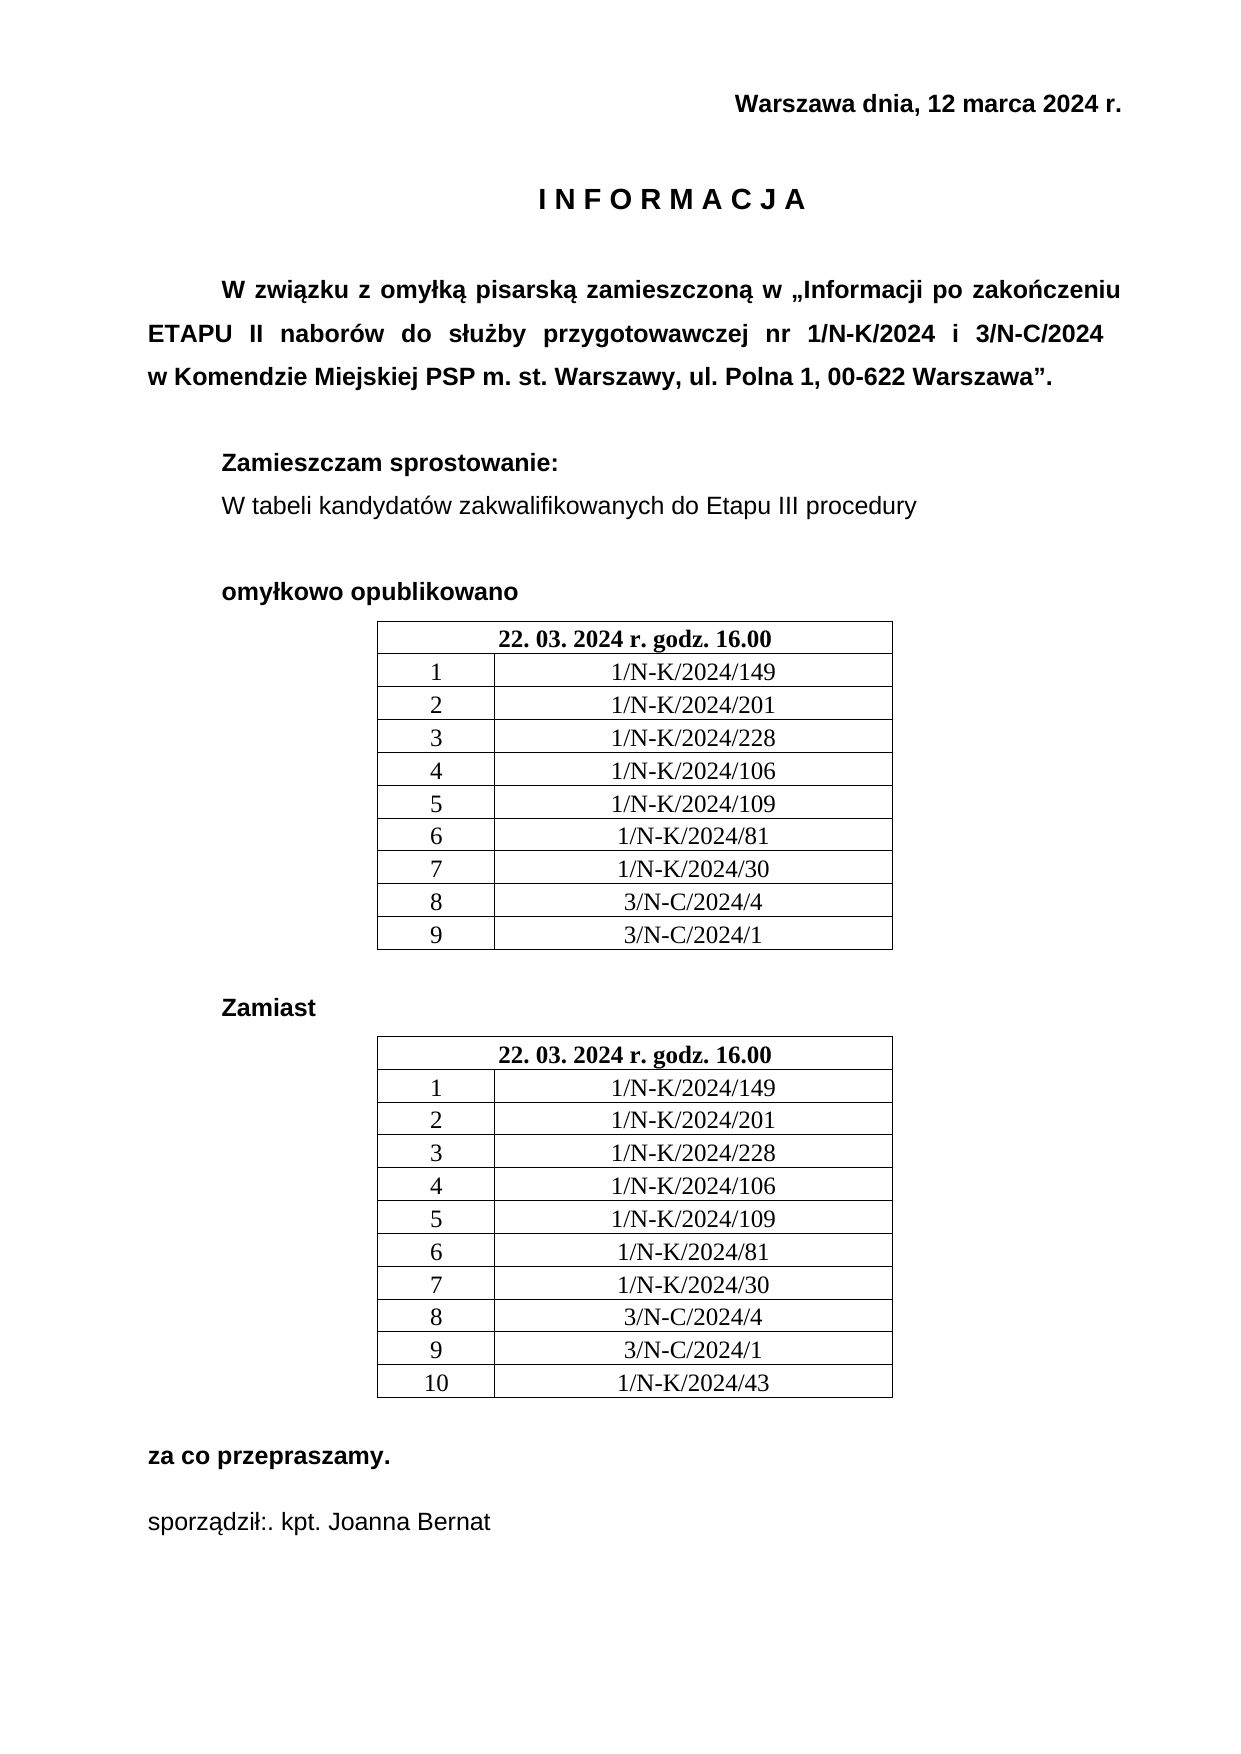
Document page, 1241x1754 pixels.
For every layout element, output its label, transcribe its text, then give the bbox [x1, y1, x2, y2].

table_cell 1/N-K/2024/30 [495, 851, 892, 883]
table_cell 1/N-K/2024/106 [495, 753, 892, 784]
table_cell 6 [378, 819, 494, 850]
table_cell 9 [378, 1332, 494, 1364]
table_cell 6 [378, 1234, 494, 1266]
table_cell 4 [378, 753, 494, 784]
text Warszawa dnia, 12 marca 2024 r. [148, 89, 1122, 117]
table_cell 4 [378, 1168, 494, 1200]
table_cell 7 [378, 851, 494, 883]
table_cell 1/N-K/2024/81 [495, 819, 892, 850]
table_cell 3/N-C/2024/4 [495, 884, 892, 916]
table_cell 1/N-K/2024/30 [495, 1267, 892, 1298]
table_cell 1/N-K/2024/201 [495, 687, 892, 719]
text za co przepraszamy. [148, 1441, 1122, 1470]
table_cell 1/N-K/2024/228 [495, 720, 892, 752]
table_header 22. 03. 2024 r. godz. 16.00 [378, 1037, 892, 1069]
table_cell 1/N-K/2024/149 [495, 654, 892, 686]
text Zamiast [148, 993, 1122, 1022]
text sporządził:. kpt. Joanna Bernat [148, 1507, 1122, 1536]
text omyłkowo opublikowano [148, 577, 1122, 606]
table_cell 3/N-C/2024/1 [495, 917, 892, 949]
text W tabeli kandydatów zakwalifikowanych do Etapu III procedury [148, 491, 1122, 520]
table_cell 5 [378, 1201, 494, 1233]
table_cell 1/N-K/2024/201 [495, 1103, 892, 1134]
table_cell 3/N-C/2024/1 [495, 1332, 892, 1364]
table_cell 1/N-K/2024/109 [495, 1201, 892, 1233]
table_cell 9 [378, 917, 494, 949]
table_cell 8 [378, 884, 494, 916]
table_cell 1/N-K/2024/106 [495, 1168, 892, 1200]
table_cell 3 [378, 720, 494, 752]
table_cell 8 [378, 1300, 494, 1331]
table_cell 2 [378, 1103, 494, 1134]
table_cell 3/N-C/2024/4 [495, 1300, 892, 1331]
table_cell 1/N-K/2024/149 [495, 1070, 892, 1102]
table_cell 7 [378, 1267, 494, 1298]
table_cell 1/N-K/2024/109 [495, 786, 892, 817]
table_cell 1 [378, 1070, 494, 1102]
table_cell 5 [378, 786, 494, 817]
table_cell 10 [378, 1365, 494, 1397]
table_cell 1/N-K/2024/228 [495, 1135, 892, 1167]
table_cell 3 [378, 1135, 494, 1167]
table_cell 1 [378, 654, 494, 686]
text W związku z omyłką pisarską zamieszczoną w „Informacji po zakończeniu ETAPU II naborów do służby przygotowawczej nr 1/N-K/2024 i 3/N-C/2024 w Komendzie Miejskiej PSP m. st. Warszawy, ul. Polna 1, 00-622 Warszawa”. [148, 276, 1122, 391]
table_cell 1/N-K/2024/81 [495, 1234, 892, 1266]
table_cell 2 [378, 687, 494, 719]
table_header 22. 03. 2024 r. godz. 16.00 [378, 622, 892, 653]
text Zamieszczam sprostowanie: [148, 448, 1122, 477]
table_cell 1/N-K/2024/43 [495, 1365, 892, 1397]
text I N F O R M A C J A [148, 182, 1122, 216]
